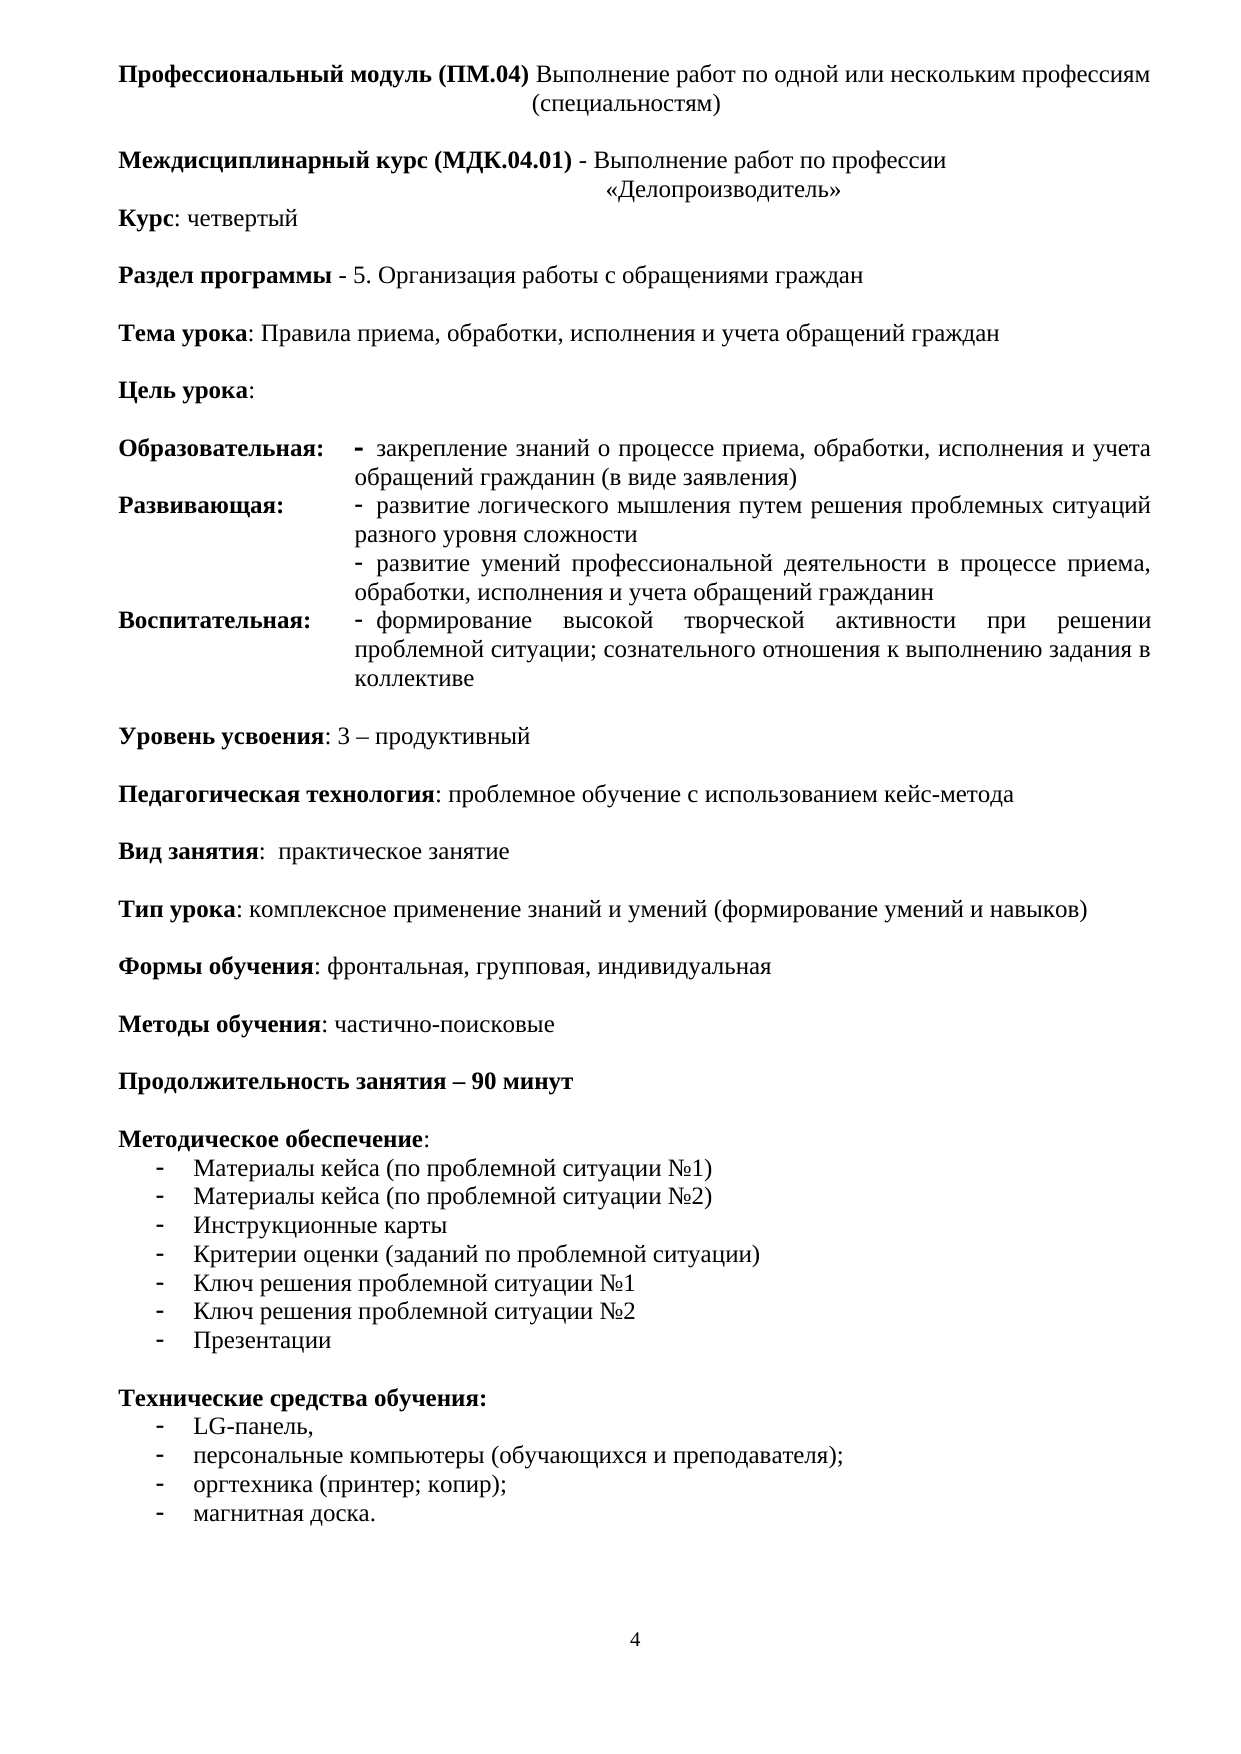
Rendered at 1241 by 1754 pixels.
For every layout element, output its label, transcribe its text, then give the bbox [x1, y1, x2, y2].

table_cell развитие умений профессиональной деятельности в процессе приема, обработки, исполнения и учета обращений гражданин [340, 548, 1163, 605]
list оргтехника (принтер; копир); [156, 1469, 1152, 1498]
text Цель урока: [118, 375, 1152, 404]
text Вид занятия: практическое занятие [118, 836, 1152, 865]
text Тема урока: Правила приема, обработки, исполнения и учета обращений граждан [118, 318, 1152, 347]
list LG-панель, [156, 1411, 1152, 1440]
text Формы обучения: фронтальная, групповая, индивидуальная [118, 951, 1152, 980]
text Междисциплинарный курс (МДК.04.01) - Выполнение работ по профессии [118, 145, 1152, 174]
list персональные компьютеры (обучающихся и преподавателя); [156, 1440, 1152, 1469]
list Ключ решения проблемной ситуации №2 [156, 1296, 1152, 1325]
text Методы обучения: частично-поисковые [118, 1009, 1152, 1038]
table_cell Воспитательная: [107, 605, 340, 693]
text Профессиональный модуль (ПМ.04) Выполнение работ по одной или нескольким профессиям [118, 59, 1152, 88]
table_cell Развивающая: [107, 490, 340, 605]
text Педагогическая технология: проблемное обучение с использованием кейс-метода [118, 779, 1152, 808]
text (специальностям) [118, 88, 1152, 117]
text Методическое обеспечение: [118, 1124, 1152, 1153]
list Материалы кейса (по проблемной ситуации №2) [156, 1181, 1152, 1210]
list магнитная доска. [156, 1498, 1152, 1526]
table_header Образовательная: [107, 433, 340, 490]
text Продолжительность занятия – 90 минут [118, 1066, 1152, 1095]
list Презентации [156, 1325, 1152, 1354]
list Ключ решения проблемной ситуации №1 [156, 1268, 1152, 1296]
text Технические средства обучения: [118, 1383, 1152, 1411]
text Тип урока: комплексное применение знаний и умений (формирование умений и навыков) [118, 894, 1152, 923]
table_cell формирование высокой творческой активности при решении проблемной ситуации; сознательного отношения к выполнению задания в коллективе [340, 605, 1163, 693]
list Критерии оценки (заданий по проблемной ситуации) [156, 1239, 1152, 1268]
text Раздел программы - 5. Организация работы с обращениями граждан [118, 260, 1152, 289]
text Уровень усвоения: 3 – продуктивный [118, 721, 1152, 750]
list Инструкционные карты [156, 1210, 1152, 1239]
table_cell развитие логического мышления путем решения проблемных ситуаций разного уровня сложности [340, 490, 1163, 548]
text Курс: четвертый [118, 203, 1152, 232]
table_header закрепление знаний о процессе приема, обработки, исполнения и учета обращений гражданин (в виде заявления) [340, 433, 1163, 490]
list Материалы кейса (по проблемной ситуации №1) [156, 1153, 1152, 1181]
text «Делопроизводитель» [118, 174, 1152, 203]
